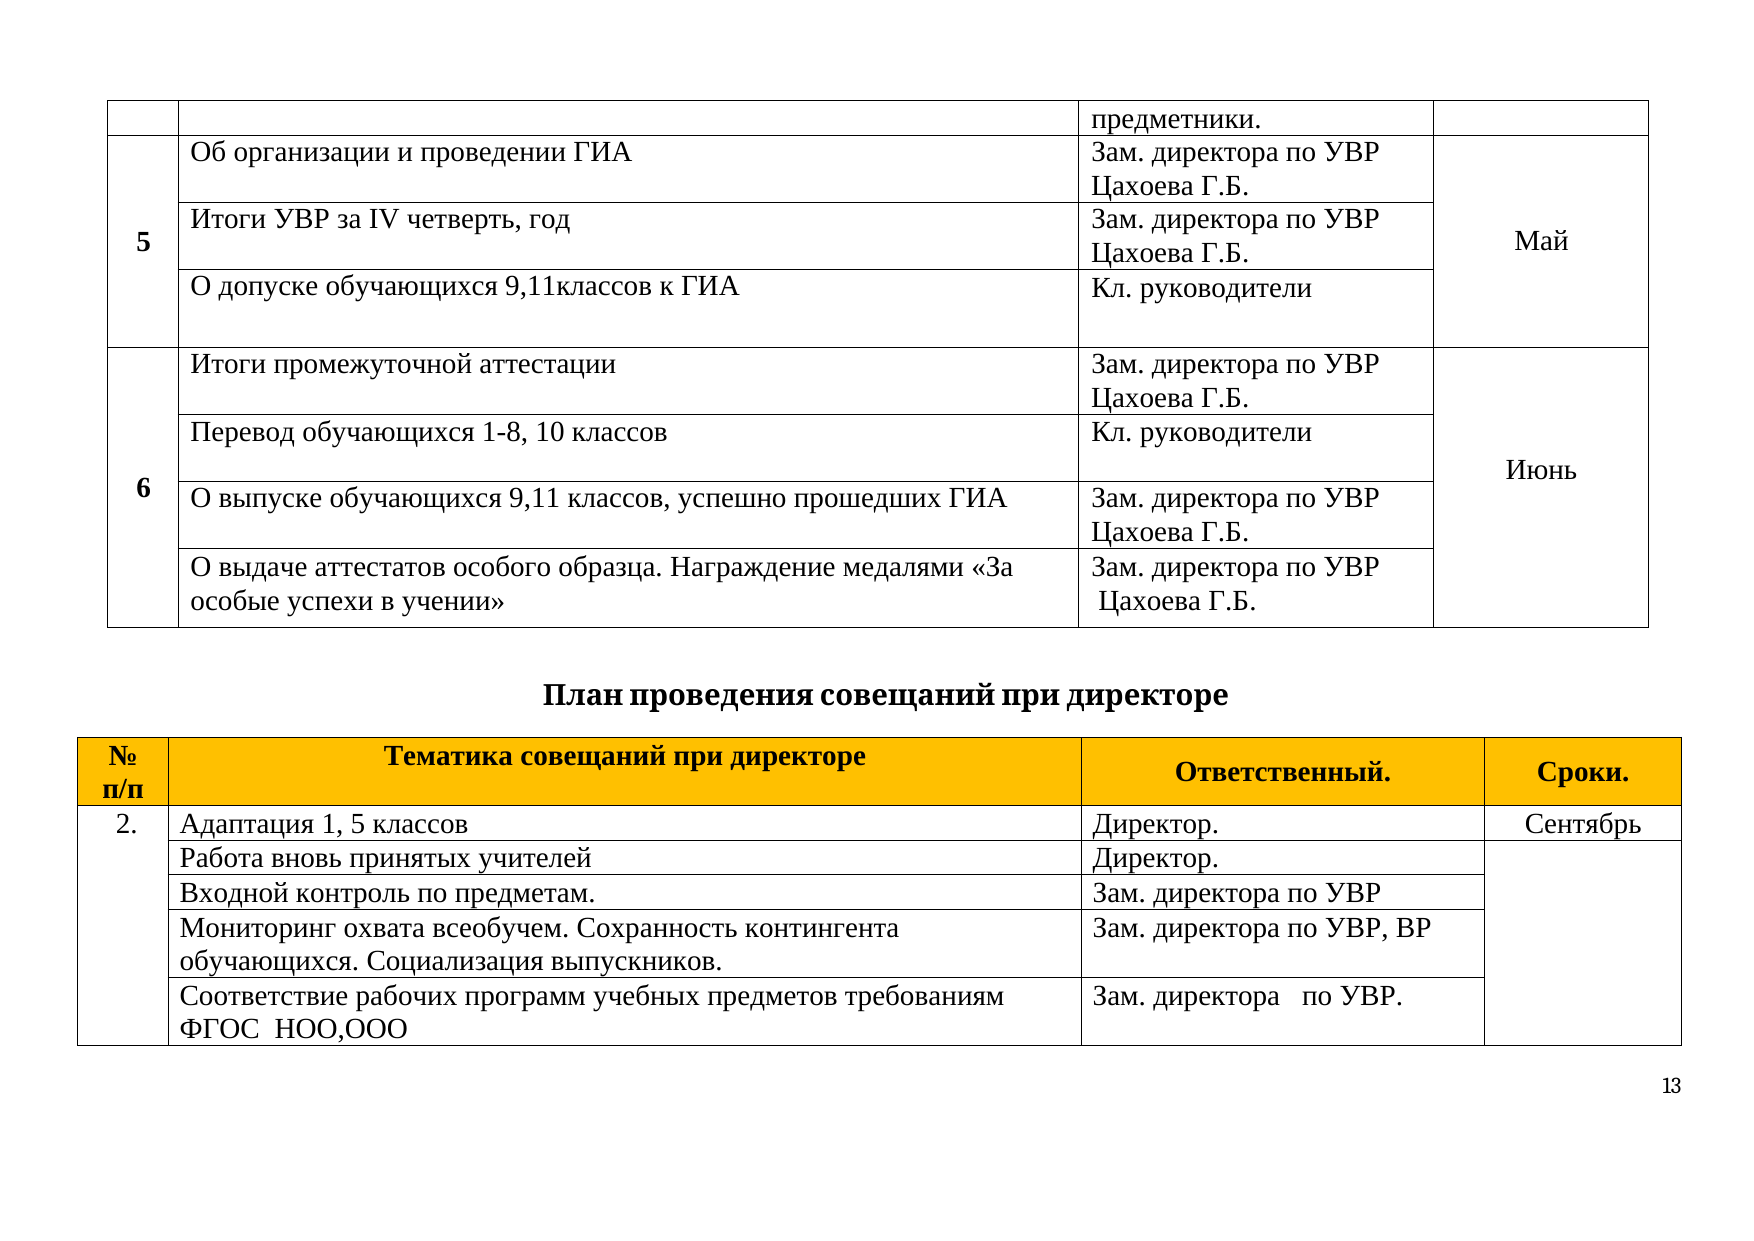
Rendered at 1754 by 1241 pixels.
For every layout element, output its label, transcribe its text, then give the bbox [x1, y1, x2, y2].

table_cell Итоги промежуточной аттестации [179, 348, 1078, 414]
table_cell [1485, 841, 1681, 1045]
table_cell О допуске обучающихся 9,11классов к ГИА [179, 270, 1078, 347]
table_cell 5 [108, 136, 178, 347]
table_cell Зам. директора по УВР Цахоева Г.Б. [1079, 482, 1433, 548]
table_cell Кл. руководители [1079, 415, 1433, 481]
table_header № п/п [78, 738, 168, 805]
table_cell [1079, 101, 1433, 134]
table_cell Об организации и проведении ГИА [179, 136, 1078, 202]
table_cell Директор. [1082, 806, 1484, 839]
table_cell Зам. директора по УВР Цахоева Г.Б. [1079, 203, 1433, 269]
table_cell Директор. [1082, 841, 1484, 874]
table_cell Зам. директора по УВР [1082, 875, 1484, 909]
table_cell Входной контроль по предметам. [169, 875, 1081, 909]
table_cell Итоги УВР за IV четверть, год [179, 203, 1078, 269]
table_cell Зам. директора по УВР Цахоева Г.Б. [1079, 549, 1433, 627]
table_cell Кл. руководители [1079, 270, 1433, 347]
table_cell Зам. директора по УВР, ВР [1082, 910, 1484, 977]
table_cell 2. [78, 806, 168, 1045]
text План проведения совещаний при директоре [374, 679, 1397, 713]
table_header Сроки. [1485, 738, 1681, 805]
table_cell Зам. директора по УВР. [1082, 978, 1484, 1045]
table_cell Адаптация 1, 5 классов [169, 806, 1081, 839]
table_cell Май [1434, 136, 1648, 347]
table_cell Работа вновь принятых учителей [169, 841, 1081, 874]
table_cell О выпуске обучающихся 9,11 классов, успешно прошедших ГИА [179, 482, 1078, 548]
table_cell Июнь [1434, 348, 1648, 627]
table_cell Сентябрь [1485, 806, 1681, 839]
table_header Ответственный. [1082, 738, 1484, 805]
table_header Тематика совещаний при директоре [169, 738, 1081, 805]
table_cell 6 [108, 348, 178, 627]
table_cell О выдаче аттестатов особого образца. Награждение медалями «За особые успехи в учении» [179, 549, 1078, 627]
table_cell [179, 101, 1078, 134]
table_cell Соответствие рабочих программ учебных предметов требованиям ФГОС НОО,ООО [169, 978, 1081, 1045]
table_cell Перевод обучающихся 1-8, 10 классов [179, 415, 1078, 481]
table_cell Зам. директора по УВР Цахоева Г.Б. [1079, 348, 1433, 414]
table_cell Мониторинг охвата всеобучем. Сохранность контингента обучающихся. Социализация выпускников. [169, 910, 1081, 977]
table_cell Зам. директора по УВР Цахоева Г.Б. [1079, 136, 1433, 202]
